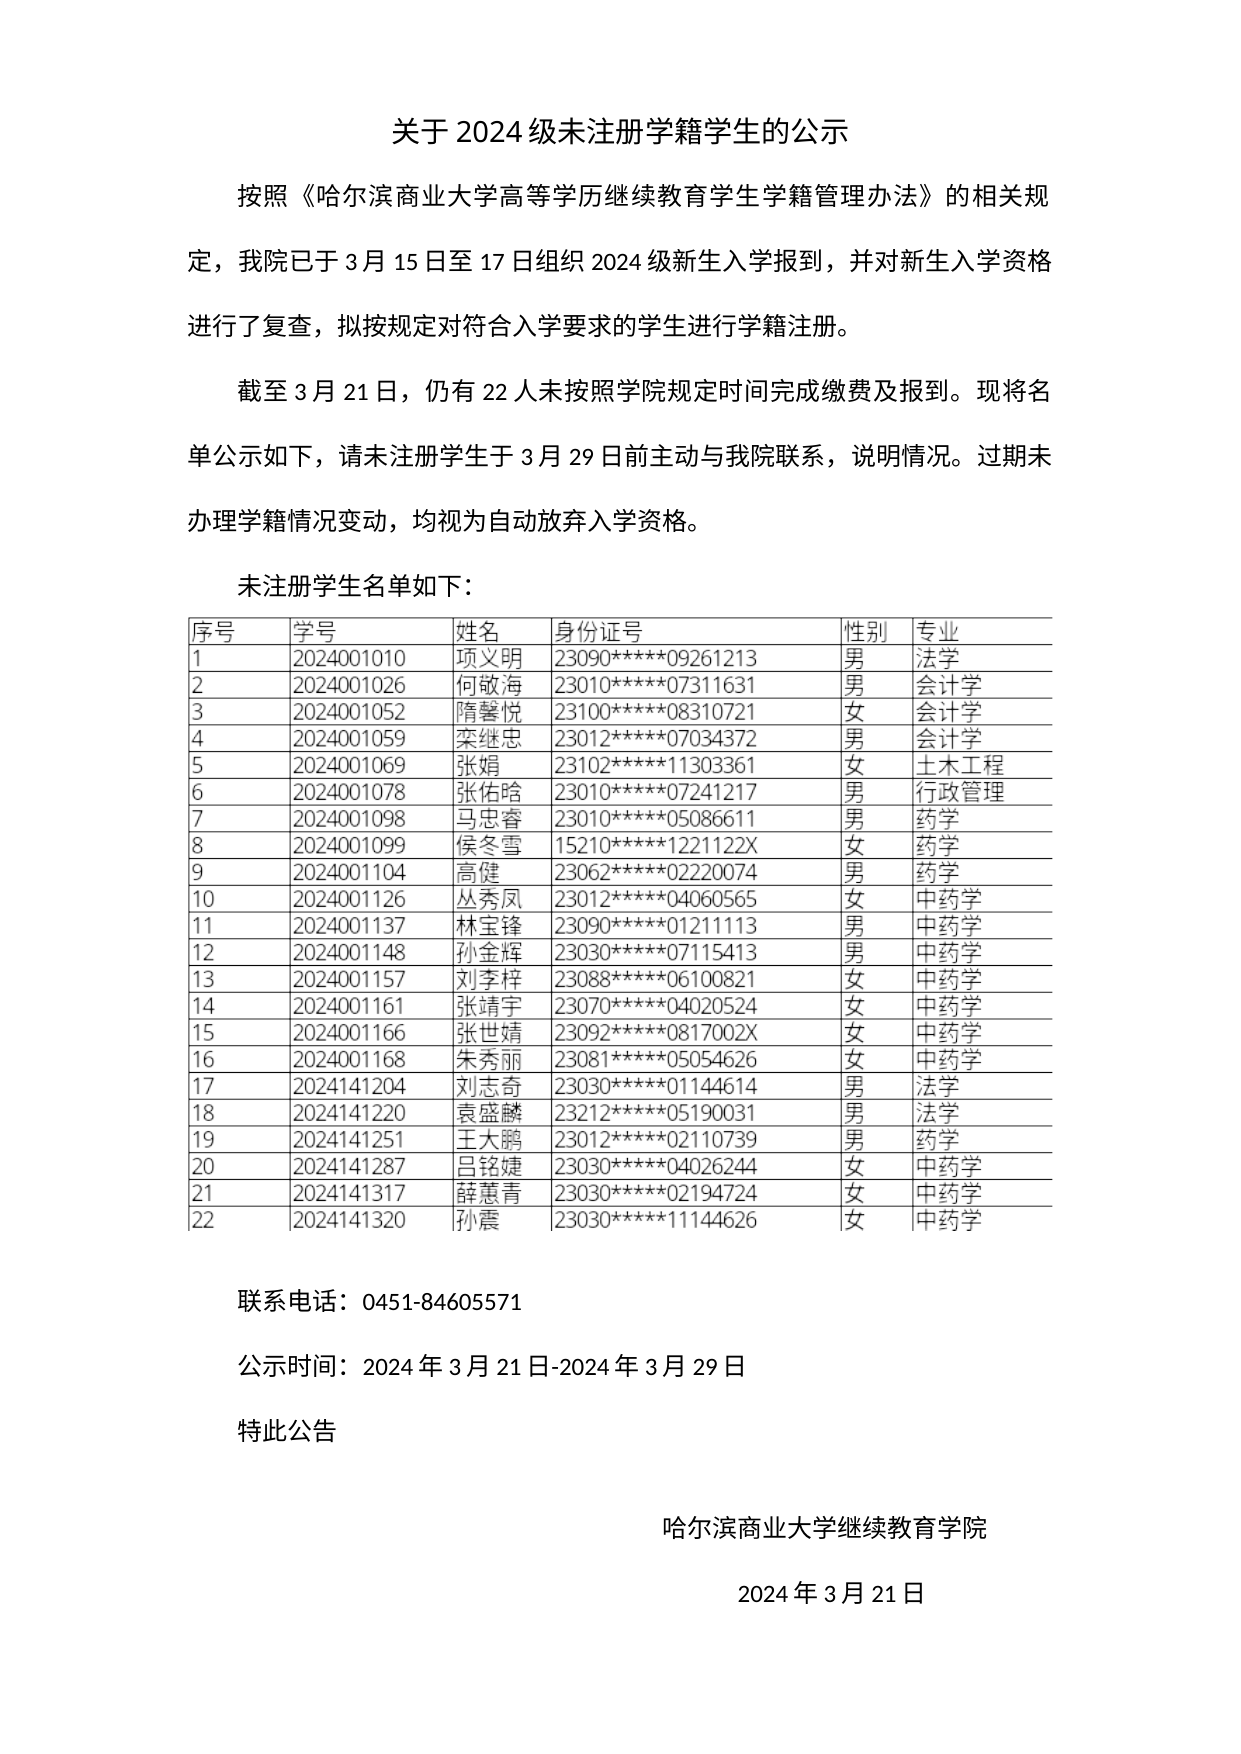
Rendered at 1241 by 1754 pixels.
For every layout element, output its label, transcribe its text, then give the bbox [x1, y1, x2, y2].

text 2024年3月21日 [187, 1559, 1053, 1624]
text 特此公告 [187, 1397, 1053, 1462]
text 截至3月21日，仍有22人未按照学院规定时间完成缴费及报到。现将名单公示如下，请未注册学生于3月29日前主动与我院联系，说明情况。过期未办理学籍情况变动，均视为自动放弃入学资格。 [187, 357, 1053, 552]
text 未注册学生名单如下： [187, 552, 1053, 617]
text 关于2024级未注册学籍学生的公示 [187, 97, 1053, 162]
text 公示时间：2024年3月21日-2024年3月29日 [187, 1332, 1053, 1397]
text 按照《哈尔滨商业大学高等学历继续教育学生学籍管理办法》的相关规定，我院已于3月15日至17日组织2024级新生入学报到，并对新生入学资格进行了复查，拟按规定对符合入学要求的学生进行学籍注册。 [187, 162, 1053, 357]
text 哈尔滨商业大学继续教育学院 [187, 1494, 1053, 1559]
text 联系电话：0451-84605571 [187, 1267, 1053, 1332]
